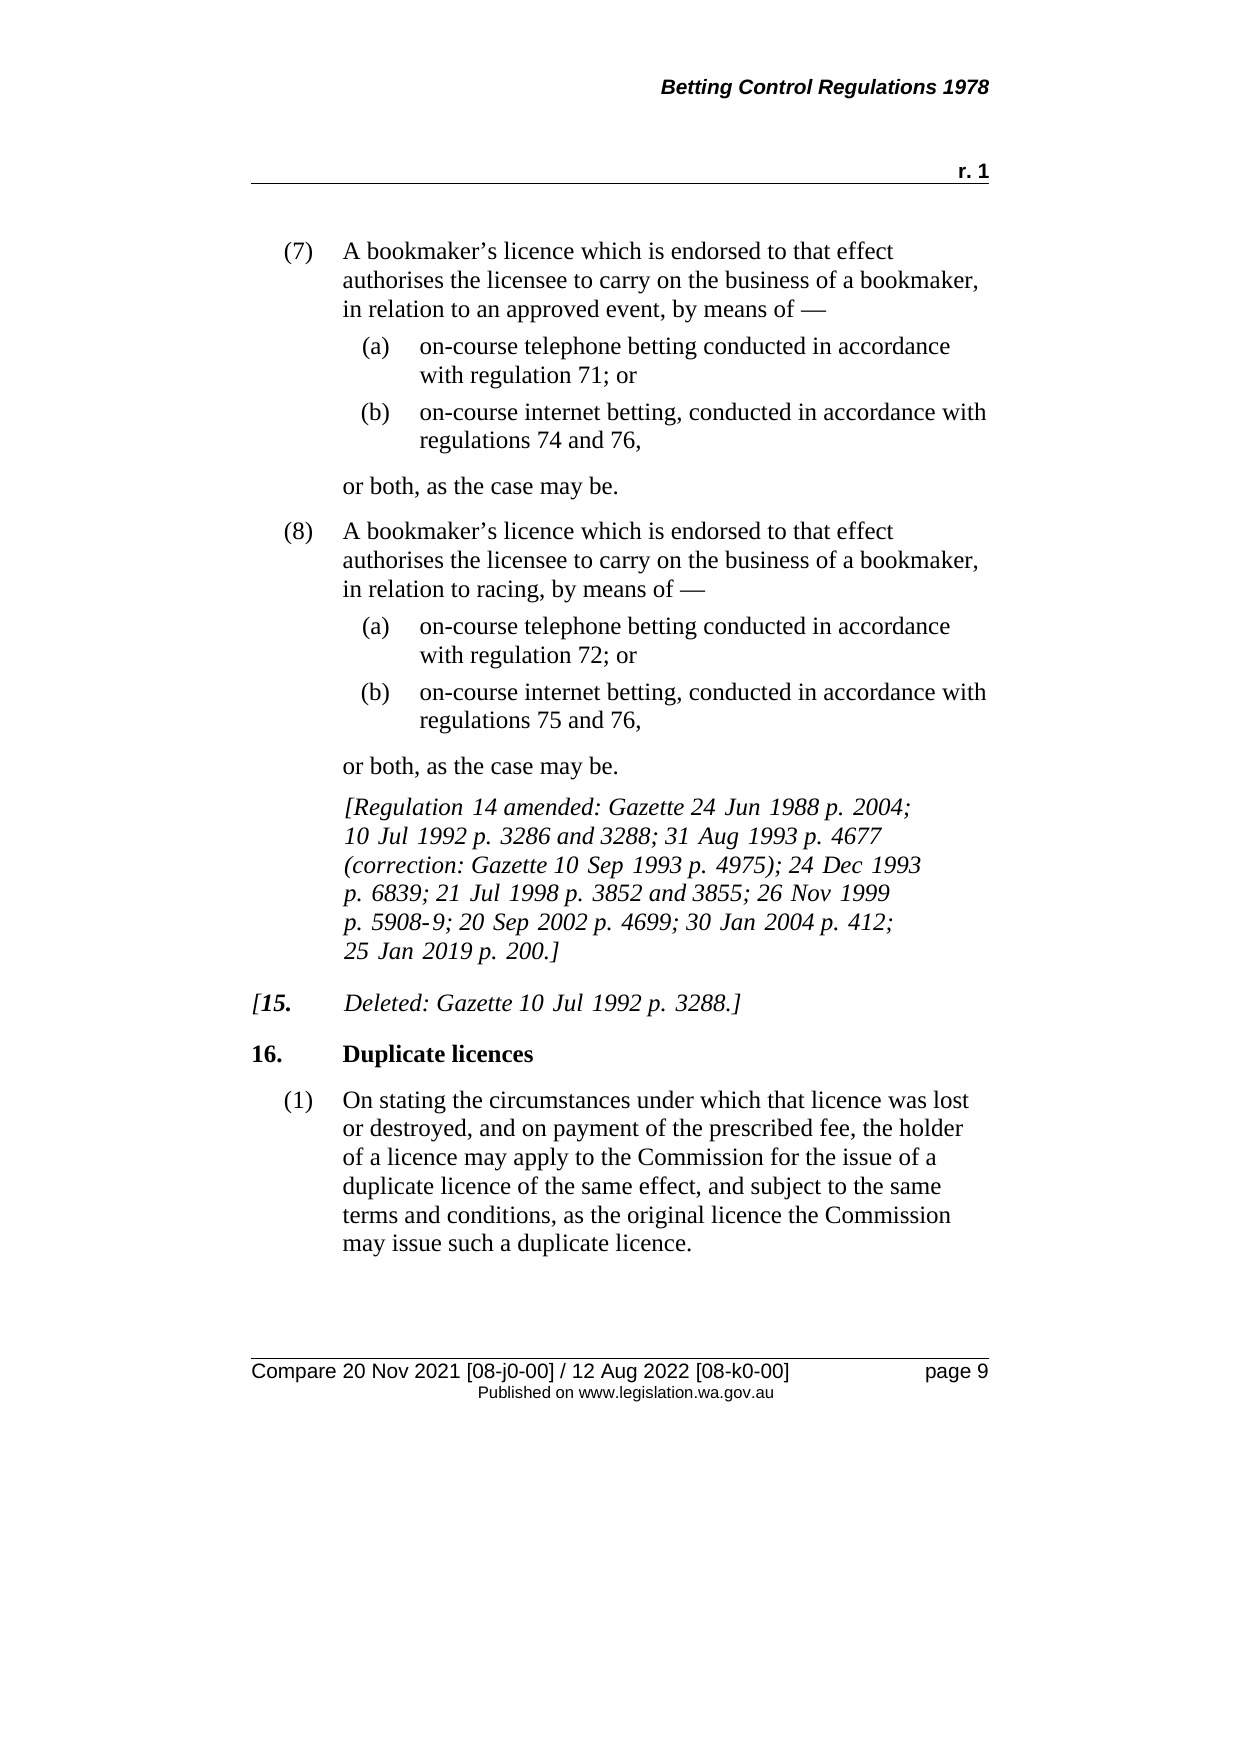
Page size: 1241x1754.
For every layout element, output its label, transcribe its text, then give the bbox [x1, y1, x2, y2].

text or both, as the case may be. [251, 471, 989, 500]
text (a) on-course telephone betting conducted in accordance with regulation 71; or [251, 331, 989, 388]
text [Regulation 14 amended: Gazette 24 Jun 1988 p. 2004; 10 Jul 1992 p. 3286 and 3288; 31 Aug 1993 p. 4677 (correction: Gazette 10 Sep 1993 p. 4975); 24 Dec 1993 p. 6839; 21 Jul 1998 p. 3852 and 3855; 26 Nov 1999 p. 5908-9; 20 Sep 2002 p. 4699; 30 Jan 2004 p. 412; 25 Jan 2019 p. 200.] [251, 792, 989, 965]
text (7) A bookmaker’s licence which is endorsed to that effect authorises the licensee to carry on the business of a bookmaker, in relation to an approved event, by means of — [251, 236, 989, 323]
subtitle 16. Duplicate licences [251, 1039, 989, 1068]
text (a) on-course telephone betting conducted in accordance with regulation 72; or [251, 611, 989, 668]
text or both, as the case may be. [251, 751, 989, 780]
text (b) on-course internet betting, conducted in accordance with regulations 74 and 76, [251, 397, 989, 454]
text (b) on-course internet betting, conducted in accordance with regulations 75 and 76, [251, 677, 989, 734]
text (1) On stating the circumstances under which that licence was lost or destroyed, and on payment of the prescribed fee, the holder of a licence may apply to the Commission for the issue of a duplicate licence of the same effect, and subject to the same terms and conditions, as the original licence the Commission may issue such a duplicate licence. [251, 1085, 989, 1257]
text (8) A bookmaker’s licence which is endorsed to that effect authorises the licensee to carry on the business of a bookmaker, in relation to racing, by means of — [251, 516, 989, 603]
text [15. Deleted: Gazette 10 Jul 1992 p. 3288.] [251, 988, 989, 1016]
